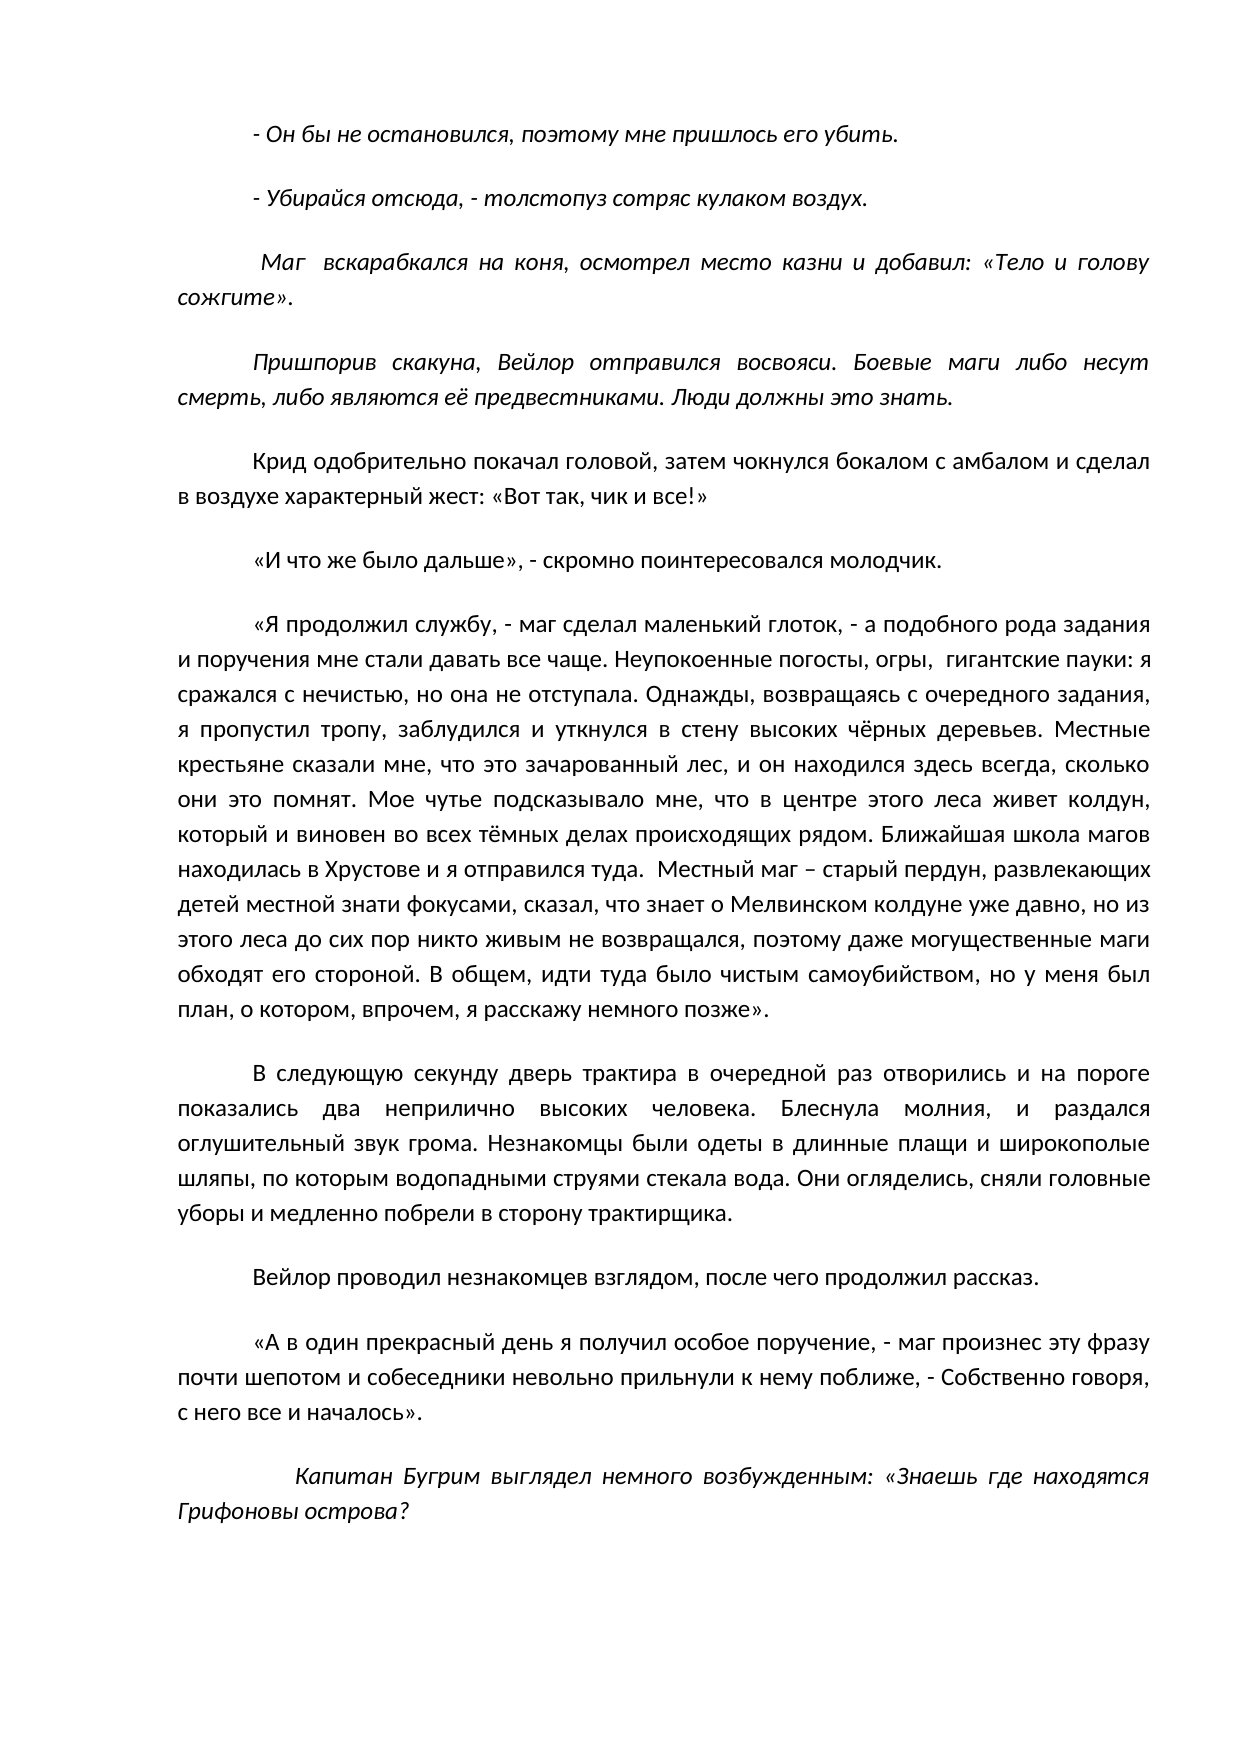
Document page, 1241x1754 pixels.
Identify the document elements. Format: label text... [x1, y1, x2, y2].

text В следующую секунду дверь трактира в очередной раз отворились и на пороге показались два неприлично высоких человека. Блеснула молния, и раздался оглушительный звук грома. Незнакомцы были одеты в длинные плащи и широкополые шляпы, по которым водопадными струями стекала вода. Они огляделись, сняли головные уборы и медленно побрели в сторону трактирщика. [177, 1057, 1152, 1228]
text Вейлор проводил незнакомцев взглядом, после чего продолжил рассказ. [177, 1261, 1152, 1292]
text Пришпорив скакуна, Вейлор отправился восвояси. Боевые маги либо несут смерть, либо являются её предвестниками. Люди должны это знать. [177, 346, 1152, 411]
text Маг вскарабкался на коня, осмотрел место казни и добавил: «Тело и голову сожгите». [177, 246, 1152, 312]
text «И что же было дальше», - скромно поинтересовался молодчик. [177, 544, 1152, 574]
text «А в один прекрасный день я получил особое поручение, - маг произнес эту фразу почти шепотом и собеседники невольно прильнули к нему поближе, - Собственно говоря, с него все и началось». [177, 1326, 1152, 1426]
text Капитан Бугрим выглядел немного возбужденным: «Знаешь где находятся Грифоновы острова? [177, 1460, 1152, 1525]
text - Убирайся отсюда, - толстопуз сотряс кулаком воздух. [177, 182, 1152, 213]
text Крид одобрительно покачал головой, затем чокнулся бокалом с амбалом и сделал в воздухе характерный жест: «Вот так, чик и все!» [177, 445, 1152, 510]
text - Он бы не остановился, поэтому мне пришлось его убить. [177, 118, 1152, 149]
text «Я продолжил службу, - маг сделал маленький глоток, - а подобного рода задания и поручения мне стали давать все чаще. Неупокоенные погосты, огры, гигантские пауки: я сражался с нечистью, но она не отступала. Однажды, возвращаясь с очередного задания, я пропустил тропу, заблудился и уткнулся в стену высоких чёрных деревьев. Местные крестьяне сказали мне, что это зачарованный лес, и он находился здесь всегда, сколько они это помнят. Мое чутье подсказывало мне, что в центре этого леса живет колдун, который и виновен во всех тёмных делах происходящих рядом. Ближайшая школа магов находилась в Хрустове и я отправился туда. Местный маг – старый пердун, развлекающих детей местной знати фокусами, сказал, что знает о Мелвинском колдуне уже давно, но из этого леса до сих пор никто живым не возвращался, поэтому даже могущественные маги обходят его стороной. В общем, идти туда было чистым самоубийством, но у меня был план, о котором, впрочем, я расскажу немного позже». [177, 608, 1152, 1024]
